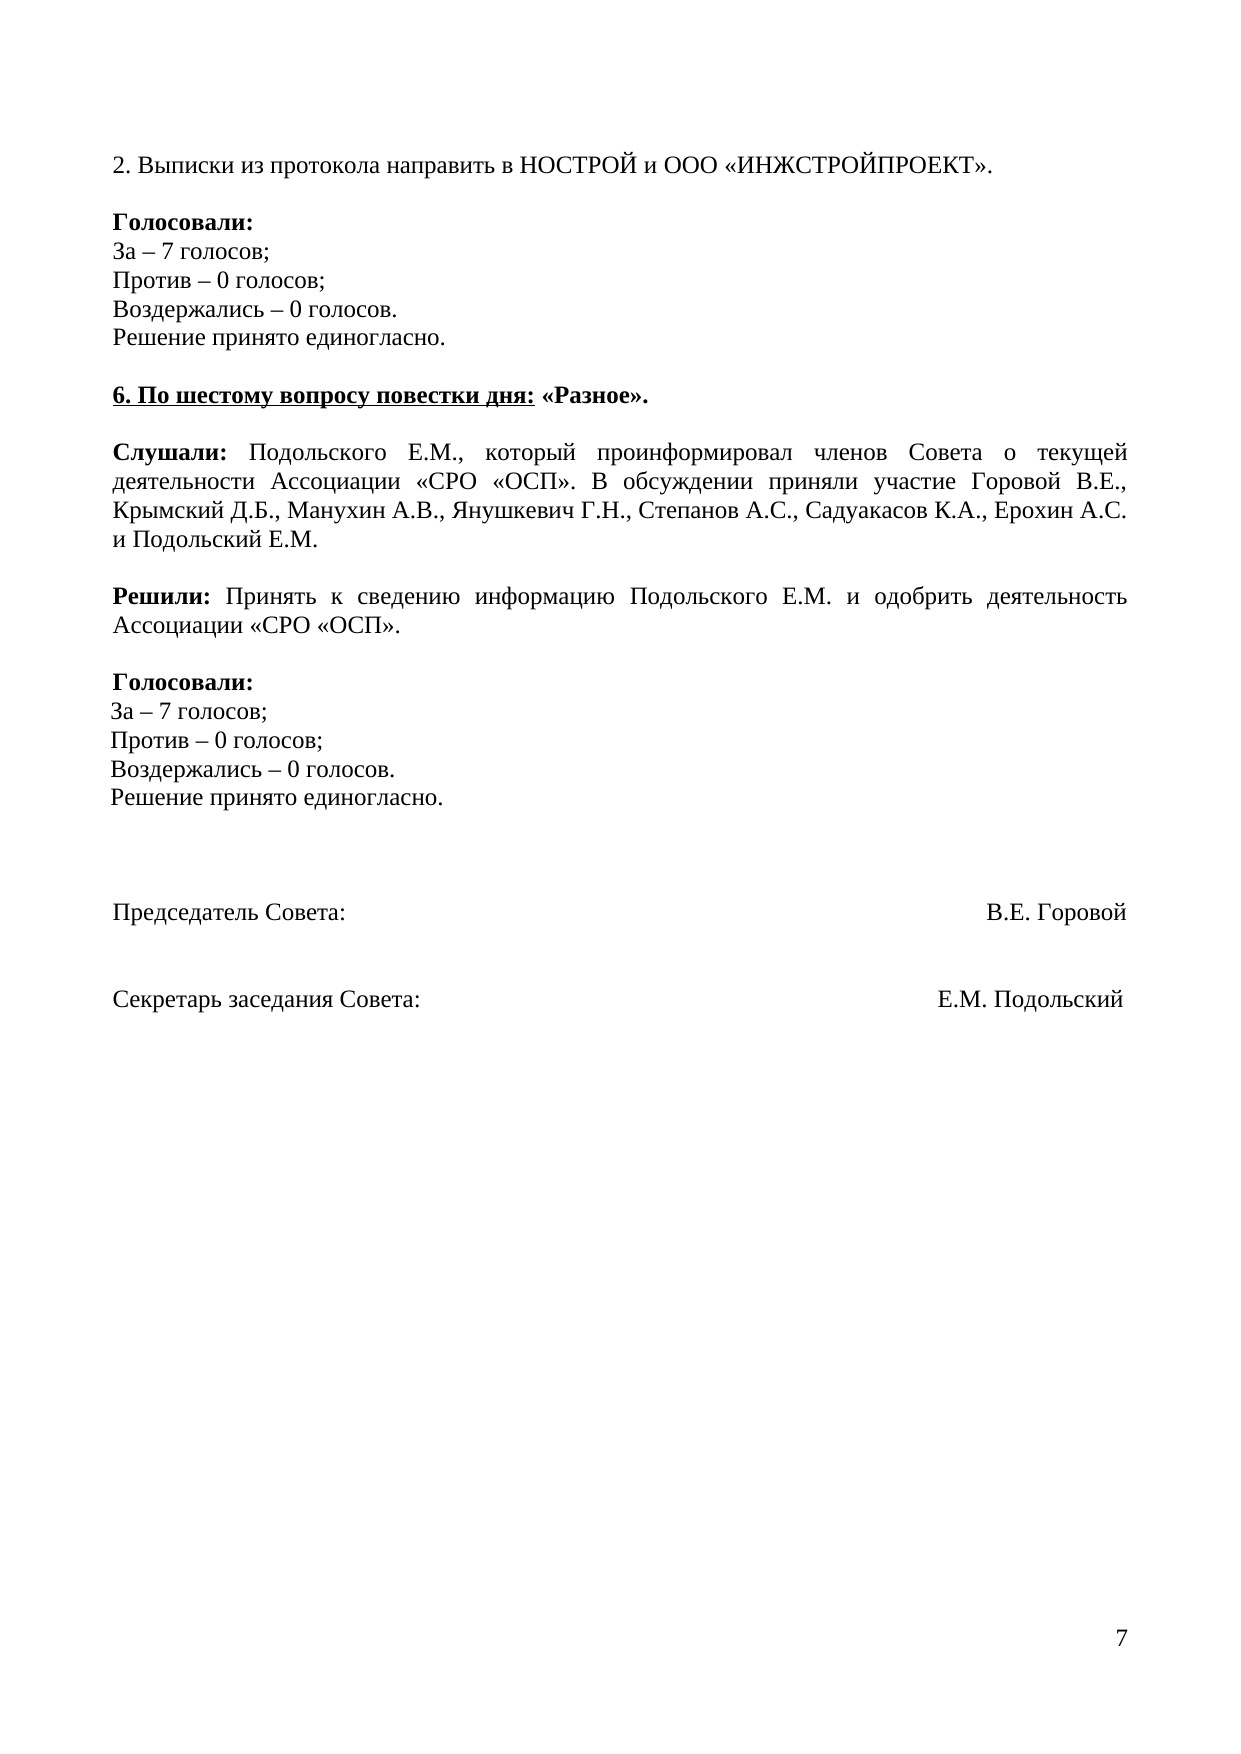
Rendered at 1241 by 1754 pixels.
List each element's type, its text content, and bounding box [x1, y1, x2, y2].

text Голосовали: [112, 207, 1128, 236]
text Решение принято единогласно. [112, 322, 1128, 351]
text 6. По шестому вопросу повестки дня: «Разное». [112, 380, 1128, 409]
text Голосовали: [112, 667, 1128, 696]
text Воздержались – 0 голосов. [112, 294, 1128, 322]
text За – 7 голосов; [112, 236, 1128, 265]
text Воздержались – 0 голосов. [98, 754, 1128, 782]
text Слушали: Подольского Е.М., который проинформировал членов Совета о текущей деятельности Ассоциации «СРО «ОСП». В обсуждении приняли участие Горовой В.Е., Крымский Д.Б., Манухин А.В., Янушкевич Г.Н., Степанов А.С., Садуакасов К.А., Ерохин А.С. и Подольский Е.М. [112, 437, 1128, 552]
text Председатель Совета: В.Е. Горовой [112, 897, 1128, 926]
text Секретарь заседания Совета: Е.М. Подольский [112, 984, 1128, 1012]
text За – 7 голосов; [98, 696, 1128, 725]
text 2. Выписки из протокола направить в НОСТРОЙ и ООО «ИНЖСТРОЙПРОЕКТ». [112, 150, 1128, 179]
text Против – 0 голосов; [112, 265, 1128, 294]
text Решение принято единогласно. [98, 782, 1128, 811]
text Решили: Принять к сведению информацию Подольского Е.М. и одобрить деятельность Ассоциации «СРО «ОСП». [112, 581, 1128, 639]
text Против – 0 голосов; [98, 725, 1128, 754]
